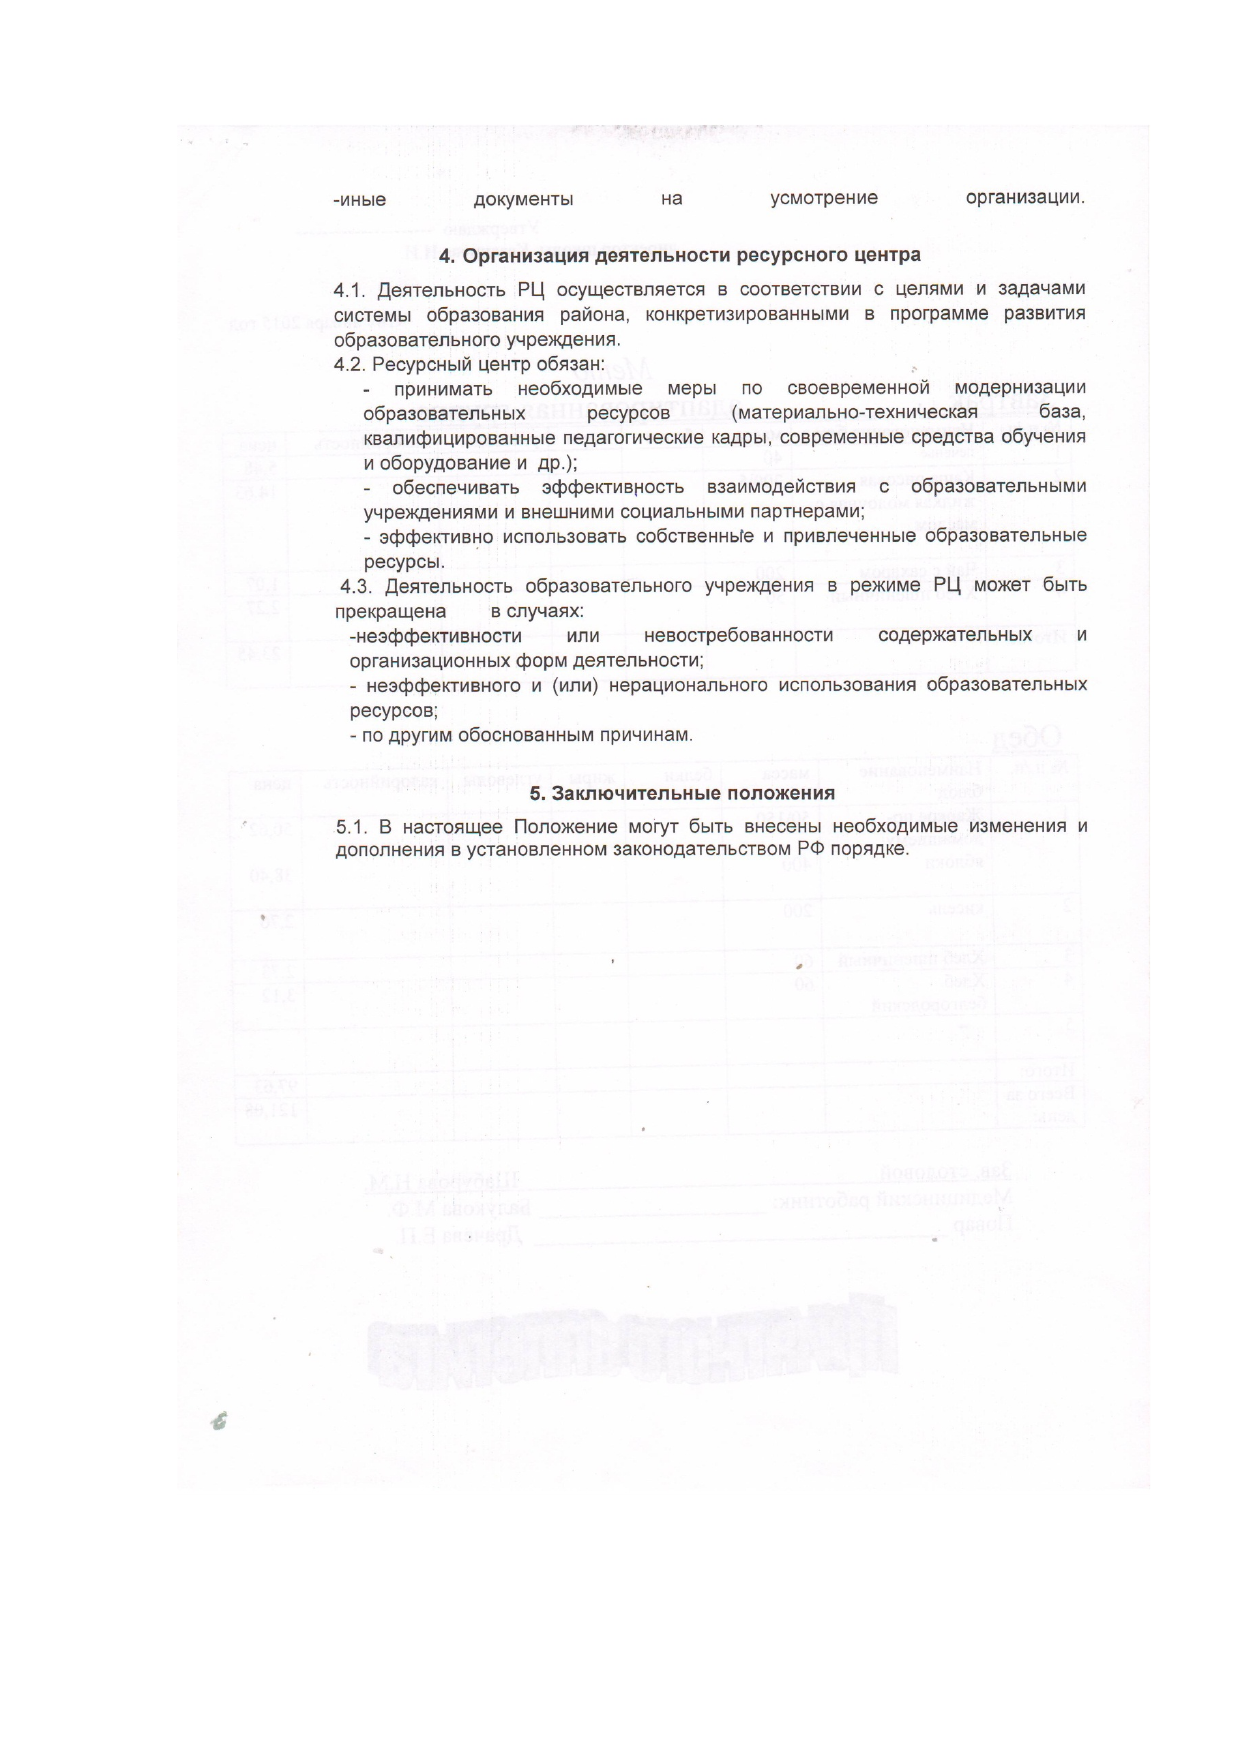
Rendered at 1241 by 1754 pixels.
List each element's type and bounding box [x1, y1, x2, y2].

picture [177, 118, 1151, 1495]
